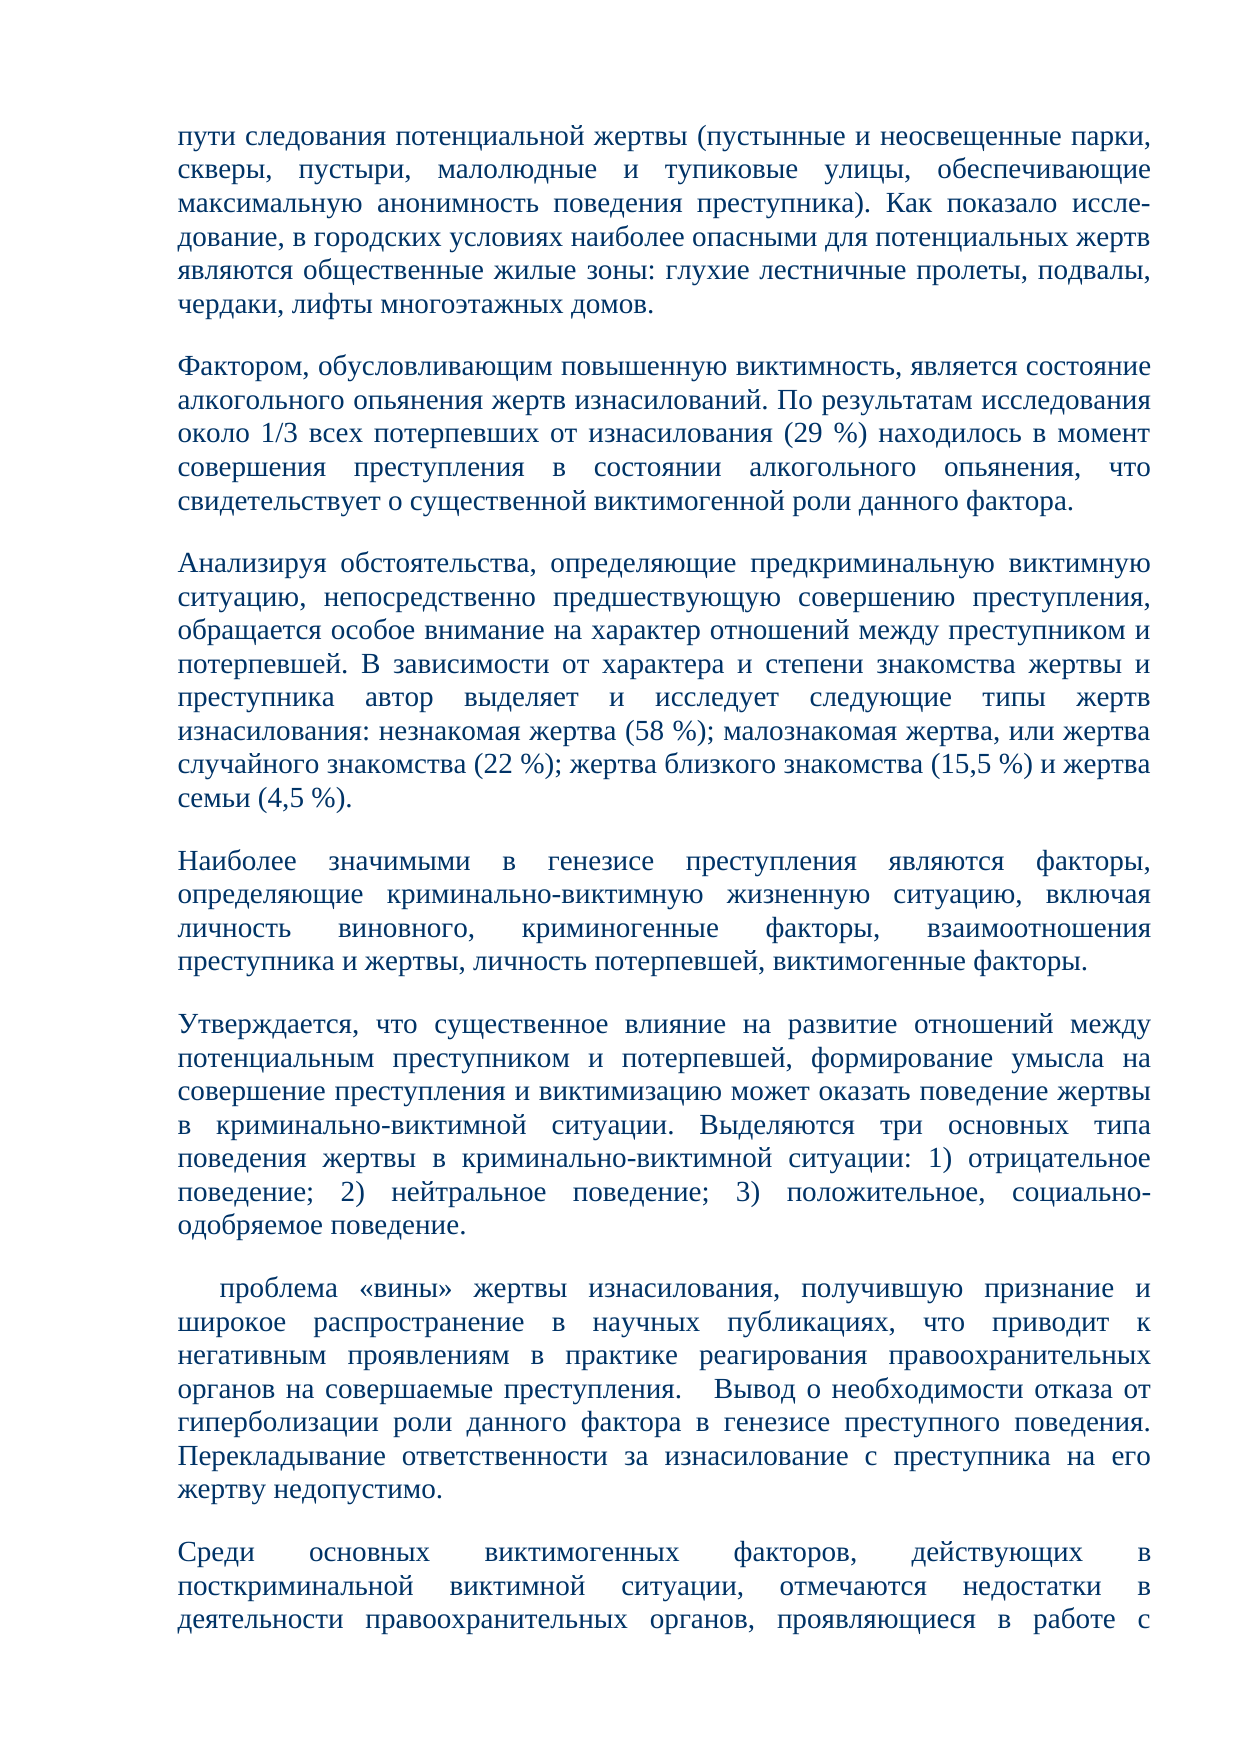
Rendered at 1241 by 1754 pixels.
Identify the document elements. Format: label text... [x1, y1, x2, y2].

text проблема «вины» жертвы изнасилования, получившую признание и широкое распространение в научных публикациях, что приводит к негативным проявлениям в практике реагирования правоохранительных органов на совершаемые преступления. Вывод о необходимости отказа от гиперболизации роли данного фактора в генезисе преступного поведения. Перекладывание ответственности за изнасилование с преступника на его жертву недопустимо. [177, 1270, 1152, 1505]
text Утверждается, что существенное влияние на развитие отношений между потенциальным преступником и потерпевшей, формирование умысла на совершение преступления и виктимизацию может оказать поведение жертвы в криминально-виктимной ситуации. Выделяются три основных типа поведения жертвы в криминально-виктимной ситуации: 1) отрицательное поведение; 2) нейтральное поведение; 3) положительное, социально-одобряемое поведение. [177, 1006, 1152, 1241]
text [177, 1534, 1152, 1635]
text Фактором, обусловливающим повышенную виктимность, является состояние алкогольного опьянения жертв изнасилований. По результатам исследования около 1/3 всех потерпевших от изнасилования (29 %) находилось в момент совершения преступления в состоянии алкогольного опьянения, что свидетельствует о существенной виктимогенной роли данного фактора. [177, 348, 1152, 516]
text Анализируя обстоятельства, определяющие предкриминальную виктимную ситуацию, непосредственно предшествующую совершению преступления, обращается особое внимание на характер отношений между преступником и потерпевшей. В зависимости от характера и степени знакомства жертвы и преступника автор выделяет и исследует следующие типы жертв изнасилования: незнакомая жертва (58 %); малознакомая жертва, или жертва случайного знакомства (22 %); жертва близкого знакомства (15,5 %) и жертва семьи (4,5 %). [177, 545, 1152, 814]
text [177, 118, 1152, 319]
text Наиболее значимыми в генезисе преступления являются факторы, определяющие криминально-виктимную жизненную ситуацию, включая личность виновного, криминогенные факторы, взаимоотношения преступника и жертвы, личность потерпевшей, виктимогенные факторы. [177, 843, 1152, 977]
